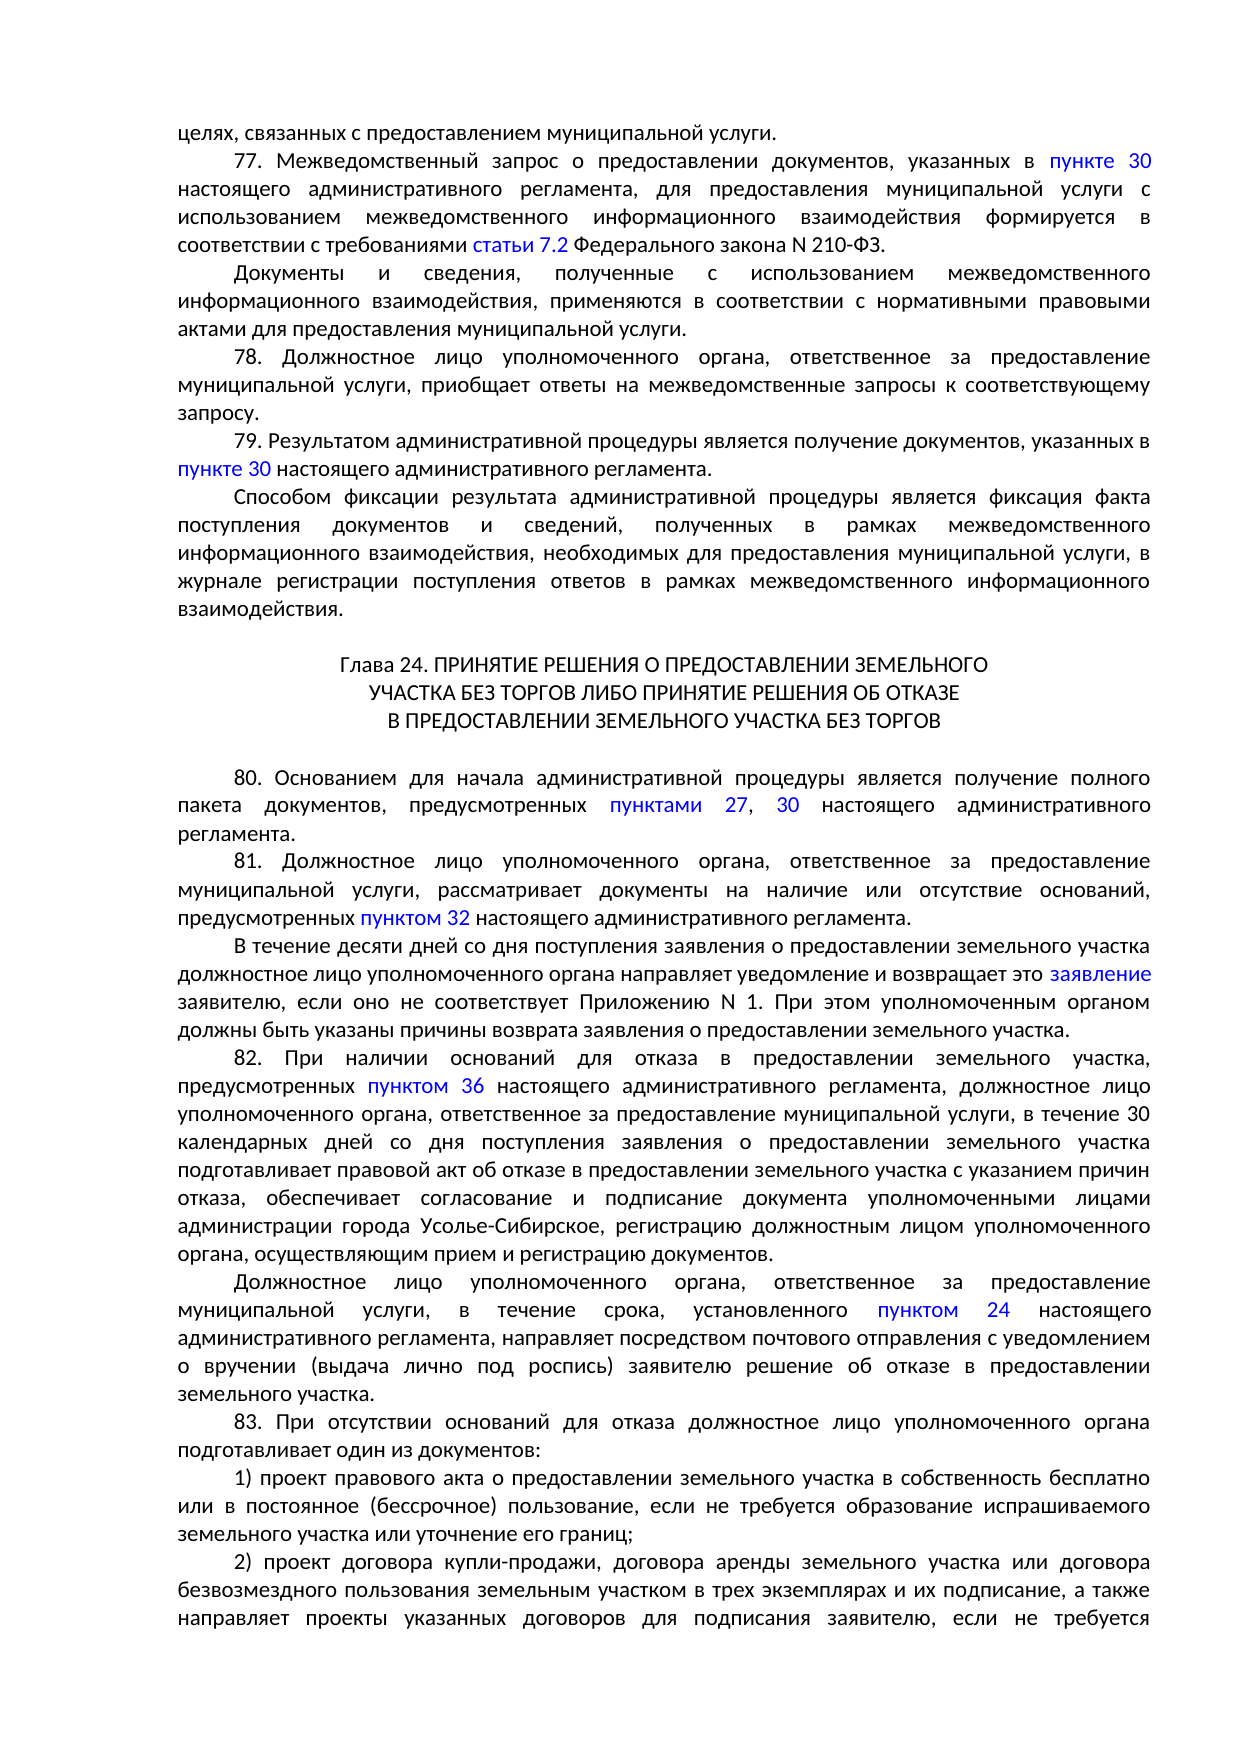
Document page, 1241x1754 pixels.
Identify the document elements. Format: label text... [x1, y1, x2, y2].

text Должностное лицо уполномоченного органа, ответственное за предоставление муниципальной услуги, в течение срока, установленного пунктом 24 настоящего административного регламента, направляет посредством почтового отправления с уведомлением о вручении (выдача лично под роспись) заявителю решение об отказе в предоставлении земельного участка. [177, 1267, 1152, 1407]
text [177, 118, 1152, 146]
text 81. Должностное лицо уполномоченного органа, ответственное за предоставление муниципальной услуги, рассматривает документы на наличие или отсутствие оснований, предусмотренных пунктом 32 настоящего административного регламента. [177, 847, 1152, 931]
text Способом фиксации результата административной процедуры является фиксация факта поступления документов и сведений, полученных в рамках межведомственного информационного взаимодействия, необходимых для предоставления муниципальной услуги, в журнале регистрации поступления ответов в рамках межведомственного информационного взаимодействия. [177, 482, 1152, 622]
text 80. Основанием для начала административной процедуры является получение полного пакета документов, предусмотренных пунктами 27, 30 настоящего административного регламента. [177, 763, 1152, 847]
text В ПРЕДОСТАВЛЕНИИ ЗЕМЕЛЬНОГО УЧАСТКА БЕЗ ТОРГОВ [177, 707, 1152, 734]
text 77. Межведомственный запрос о предоставлении документов, указанных в пункте 30 настоящего административного регламента, для предоставления муниципальной услуги с использованием межведомственного информационного взаимодействия формируется в соответствии с требованиями статьи 7.2 Федерального закона N 210-ФЗ. [177, 146, 1152, 258]
text Документы и сведения, полученные с использованием межведомственного информационного взаимодействия, применяются в соответствии с нормативными правовыми актами для предоставления муниципальной услуги. [177, 258, 1152, 342]
text 78. Должностное лицо уполномоченного органа, ответственное за предоставление муниципальной услуги, приобщает ответы на межведомственные запросы к соответствующему запросу. [177, 342, 1152, 426]
text 82. При наличии оснований для отказа в предоставлении земельного участка, предусмотренных пунктом 36 настоящего административного регламента, должностное лицо уполномоченного органа, ответственное за предоставление муниципальной услуги, в течение 30 календарных дней со дня поступления заявления о предоставлении земельного участка подготавливает правовой акт об отказе в предоставлении земельного участка с указанием причин отказа, обеспечивает согласование и подписание документа уполномоченными лицами администрации города Усолье-Сибирское, регистрацию должностным лицом уполномоченного органа, осуществляющим прием и регистрацию документов. [177, 1043, 1152, 1267]
text Глава 24. ПРИНЯТИЕ РЕШЕНИЯ О ПРЕДОСТАВЛЕНИИ ЗЕМЕЛЬНОГО [177, 651, 1152, 678]
text 79. Результатом административной процедуры является получение документов, указанных в пункте 30 настоящего административного регламента. [177, 426, 1152, 482]
text В течение десяти дней со дня поступления заявления о предоставлении земельного участка должностное лицо уполномоченного органа направляет уведомление и возвращает это заявление заявителю, если оно не соответствует Приложению N 1. При этом уполномоченным органом должны быть указаны причины возврата заявления о предоставлении земельного участка. [177, 931, 1152, 1043]
text 83. При отсутствии оснований для отказа должностное лицо уполномоченного органа подготавливает один из документов: [177, 1407, 1152, 1463]
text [177, 1547, 1152, 1631]
text УЧАСТКА БЕЗ ТОРГОВ ЛИБО ПРИНЯТИЕ РЕШЕНИЯ ОБ ОТКАЗЕ [177, 678, 1152, 707]
text 1) проект правового акта о предоставлении земельного участка в собственность бесплатно или в постоянное (бессрочное) пользование, если не требуется образование испрашиваемого земельного участка или уточнение его границ; [177, 1463, 1152, 1547]
